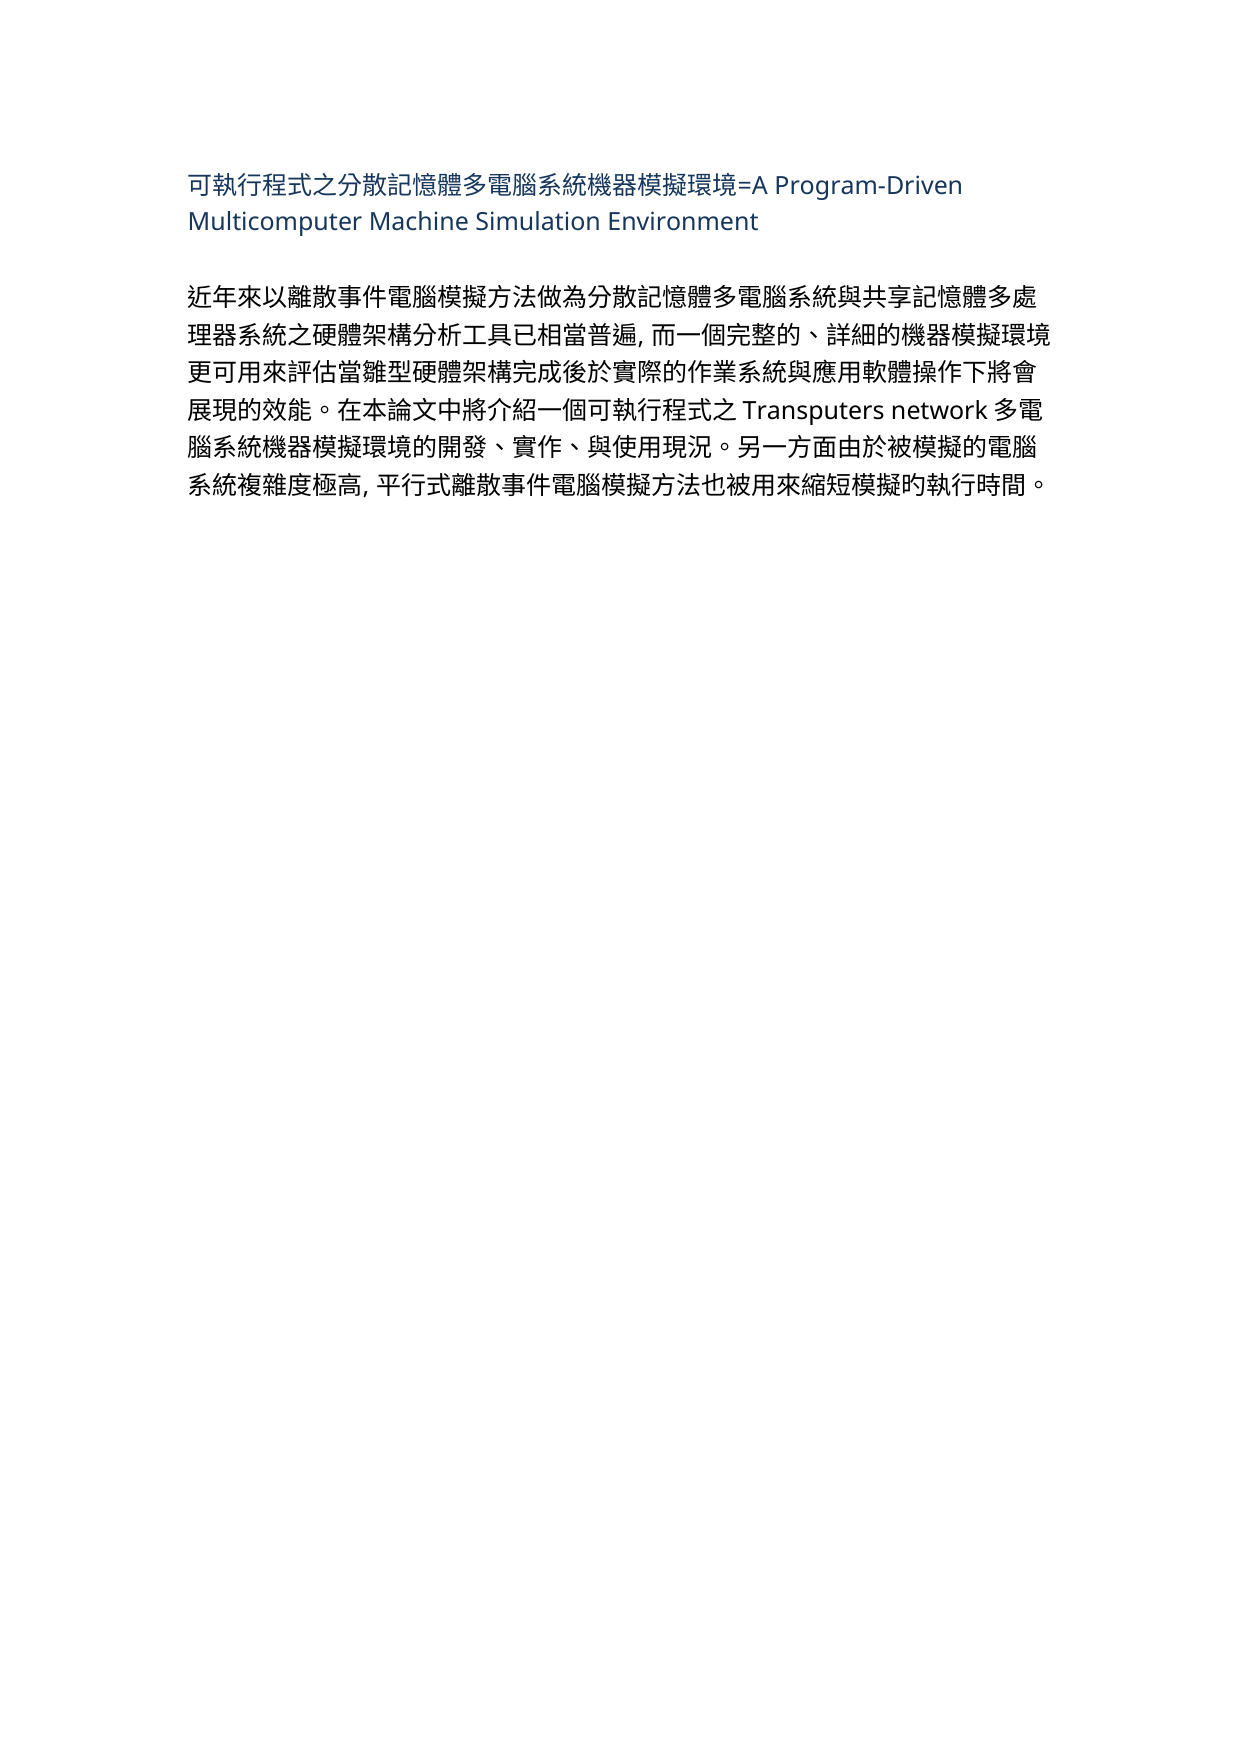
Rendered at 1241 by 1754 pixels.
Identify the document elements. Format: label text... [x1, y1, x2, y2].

text 近年來以離散事件電腦模擬方法做為分散記憶體多電腦系統與共享記憶體多處理器系統之硬體架構分析工具已相當普遍, 而一個完整的、詳細的機器模擬環境更可用來評估當雛型硬體架構完成後於實際的作業系統與應用軟體操作下將會展現的效能。在本論文中將介紹一個可執行程式之Transputers network多電腦系統機器模擬環境的開發、實作、與使用現況。另一方面由於被模擬的電腦系統複雜度極高, 平行式離散事件電腦模擬方法也被用來縮短模擬旳執行時間。 [187, 277, 1053, 502]
text 可執行程式之分散記憶體多電腦系統機器模擬環境=A Program-Driven Multicomputer Machine Simulation Environment [187, 164, 1053, 239]
